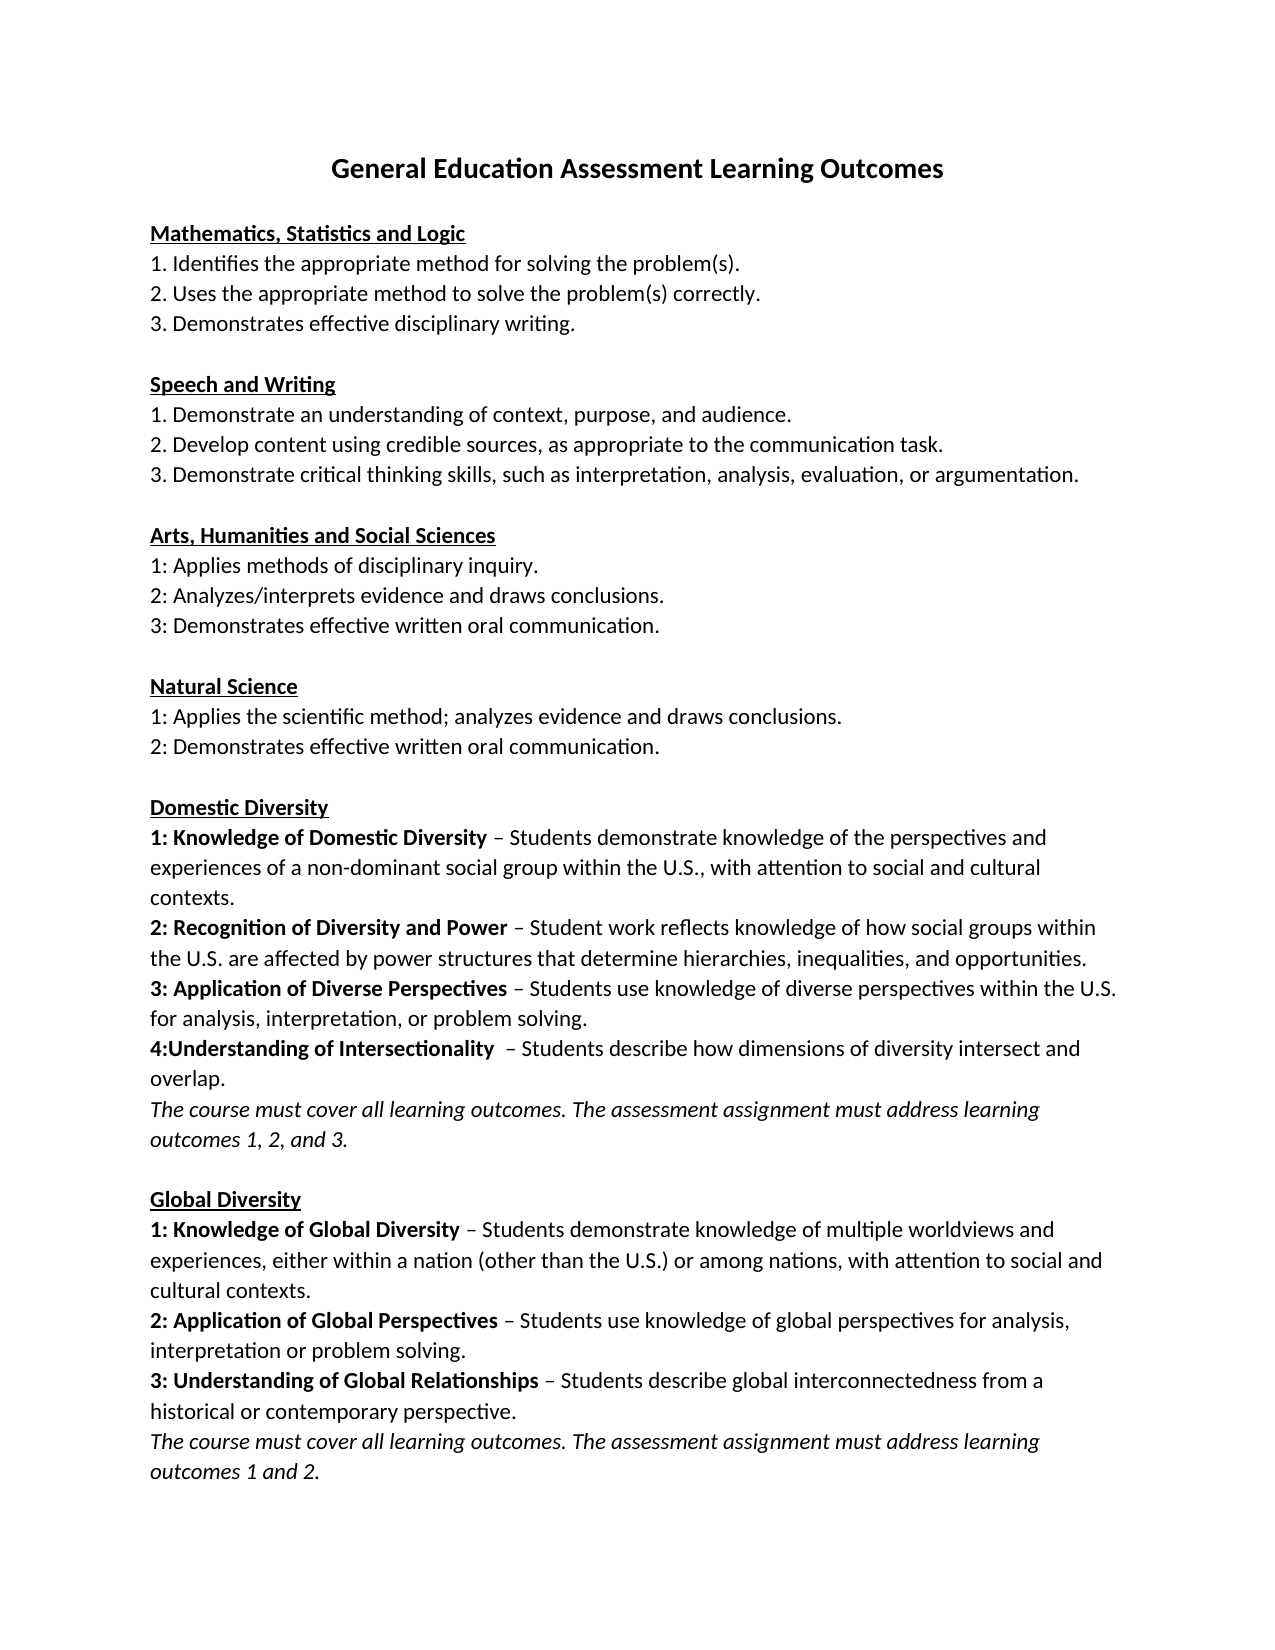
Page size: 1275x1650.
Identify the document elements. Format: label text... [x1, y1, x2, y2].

text 4:Understanding of Intersectionality – Students describe how dimensions of diversity intersect and overlap. [150, 1034, 1125, 1092]
text The course must cover all learning outcomes. The assessment assignment must address learning outcomes 1 and 2. [150, 1427, 1125, 1485]
text 2: Analyzes/interprets evidence and draws conclusions. [150, 581, 1125, 609]
text 3: Demonstrates effective written oral communication. [150, 611, 1125, 639]
text 1: Applies the scientific method; analyzes evidence and draws conclusions. [150, 702, 1125, 730]
text Mathematics, Statistics and Logic [150, 219, 1125, 247]
text Arts, Humanities and Social Sciences [150, 521, 1125, 549]
text 2. Develop content using credible sources, as appropriate to the communication task. [150, 430, 1125, 458]
text The course must cover all learning outcomes. The assessment assignment must address learning outcomes 1, 2, and 3. [150, 1095, 1125, 1153]
text 1. Demonstrate an understanding of context, purpose, and audience. [150, 400, 1125, 428]
text 1: Knowledge of Global Diversity – Students demonstrate knowledge of multiple worldviews and experiences, either within a nation (other than the U.S.) or among nations, with attention to social and cultural contexts. [150, 1216, 1125, 1304]
text 3: Application of Diverse Perspectives – Students use knowledge of diverse perspectives within the U.S. for analysis, interpretation, or problem solving. [150, 974, 1125, 1032]
text 1: Knowledge of Domestic Diversity – Students demonstrate knowledge of the perspectives and experiences of a non-dominant social group within the U.S., with attention to social and cultural contexts. [150, 823, 1125, 911]
text 1: Applies methods of disciplinary inquiry. [150, 551, 1125, 579]
text 3. Demonstrates effective disciplinary writing. [150, 309, 1125, 337]
text General Education Assessment Learning Outcomes [150, 150, 1125, 186]
text Natural Science [150, 672, 1125, 700]
text 3: Understanding of Global Relationships – Students describe global interconnectedness from a historical or contemporary perspective. [150, 1367, 1125, 1425]
text 3. Demonstrate critical thinking skills, such as interpretation, analysis, evaluation, or argumentation. [150, 460, 1125, 488]
text 2: Demonstrates effective written oral communication. [150, 732, 1125, 760]
text 2: Application of Global Perspectives – Students use knowledge of global perspectives for analysis, interpretation or problem solving. [150, 1306, 1125, 1364]
text 2. Uses the appropriate method to solve the problem(s) correctly. [150, 279, 1125, 307]
text 2: Recognition of Diversity and Power – Student work reflects knowledge of how social groups within the U.S. are affected by power structures that determine hierarchies, inequalities, and opportunities. [150, 913, 1125, 972]
text 1. Identifies the appropriate method for solving the problem(s). [150, 249, 1125, 277]
text Global Diversity [150, 1185, 1125, 1213]
text Domestic Diversity [150, 793, 1125, 821]
text Speech and Writing [150, 370, 1125, 398]
